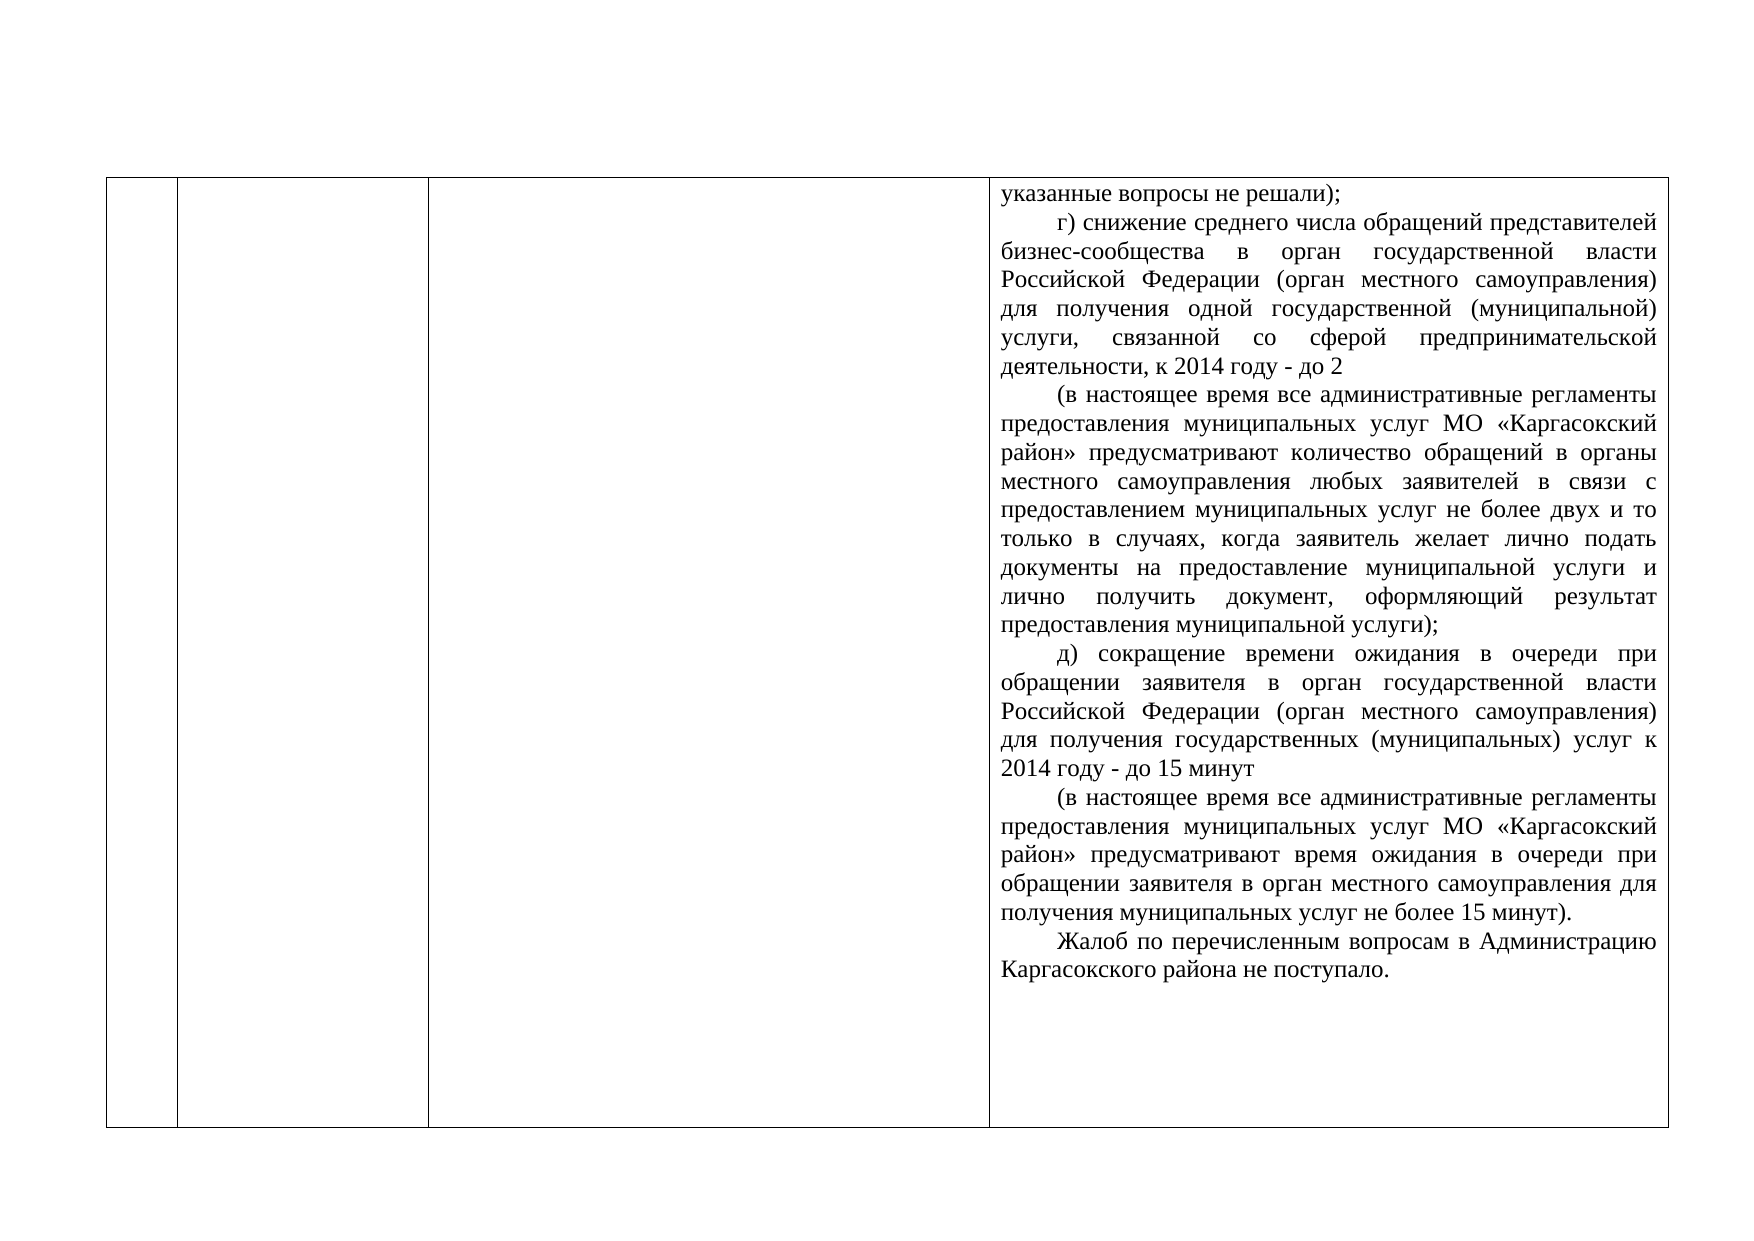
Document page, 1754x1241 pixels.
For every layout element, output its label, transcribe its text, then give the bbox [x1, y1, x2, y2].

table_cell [990, 178, 1668, 1127]
table_cell 4 [107, 178, 177, 1127]
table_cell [178, 178, 428, 1127]
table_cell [429, 178, 989, 1127]
